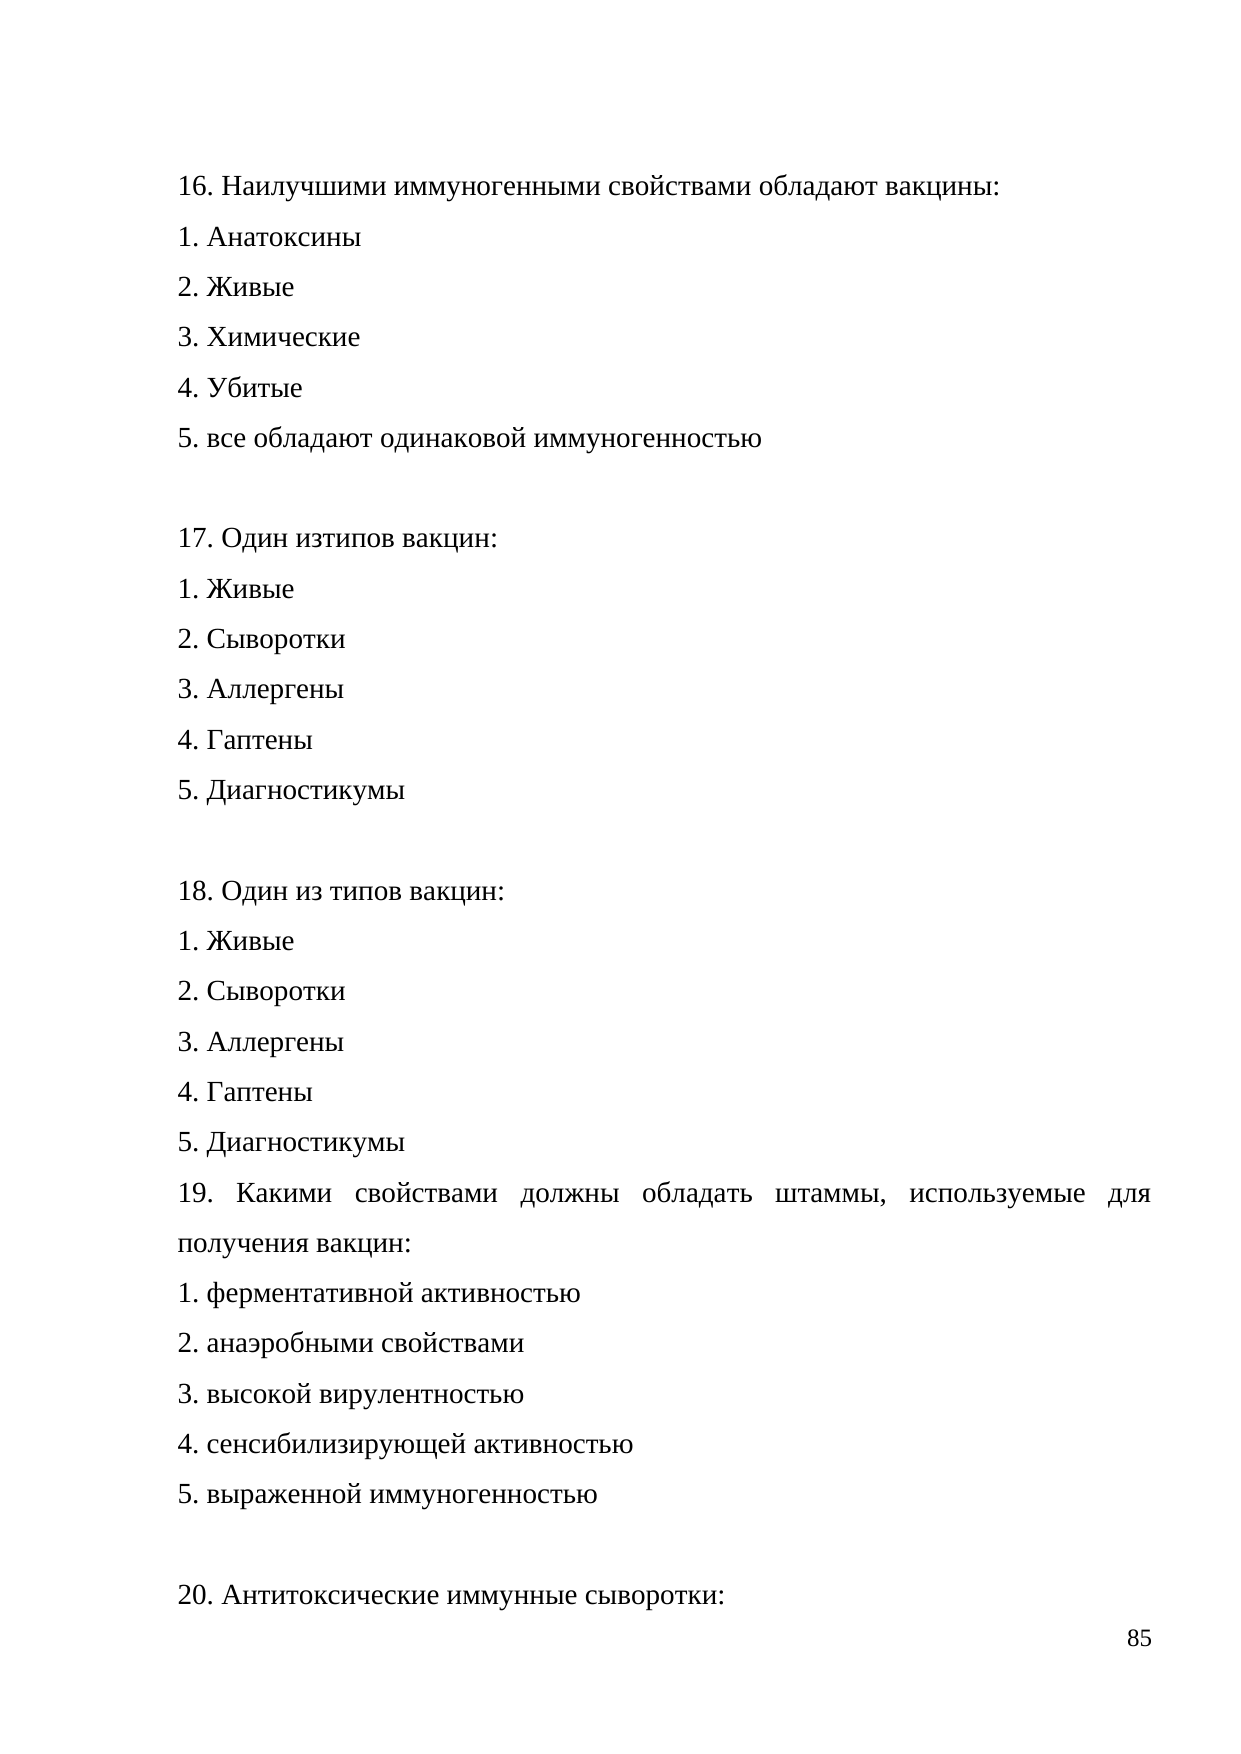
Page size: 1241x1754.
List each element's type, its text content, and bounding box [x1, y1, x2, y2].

text 1. ферментативной активностью [177, 1275, 1152, 1309]
text 2. Сыворотки [177, 973, 1152, 1007]
text 1. Живые [177, 923, 1152, 957]
text 19. Какими свойствами должны обладать штаммы, используемые для получения вакцин: [177, 1175, 1152, 1258]
text 2. анаэробными свойствами [177, 1326, 1152, 1359]
text 4. Убитые [177, 370, 1152, 403]
text 1. Анатоксины [177, 219, 1152, 252]
text 16. Наилучшими иммуногенными свойствами обладают вакцины: [177, 168, 1152, 202]
text 18. Один из типов вакцин: [177, 873, 1152, 906]
text 4. сенсибилизирующей активностью [177, 1426, 1152, 1460]
text 4. Гаптены [177, 722, 1152, 755]
text 3. Аллергены [177, 672, 1152, 705]
text 1. Живые [177, 571, 1152, 604]
text 5. Диагностикумы [177, 772, 1152, 806]
text 20. Антитоксические иммунные сыворотки: [177, 1577, 1152, 1611]
text 4. Гаптены [177, 1074, 1152, 1108]
text 2. Сыворотки [177, 621, 1152, 655]
text 5. все обладают одинаковой иммуногенностью [177, 420, 1152, 453]
text 3. Химические [177, 319, 1152, 353]
text 5. выраженной иммуногенностью [177, 1477, 1152, 1510]
text 3. высокой вирулентностью [177, 1376, 1152, 1409]
text 2. Живые [177, 269, 1152, 303]
text 17. Один изтипов вакцин: [177, 521, 1152, 554]
text 3. Аллергены [177, 1024, 1152, 1057]
text 5. Диагностикумы [177, 1124, 1152, 1158]
